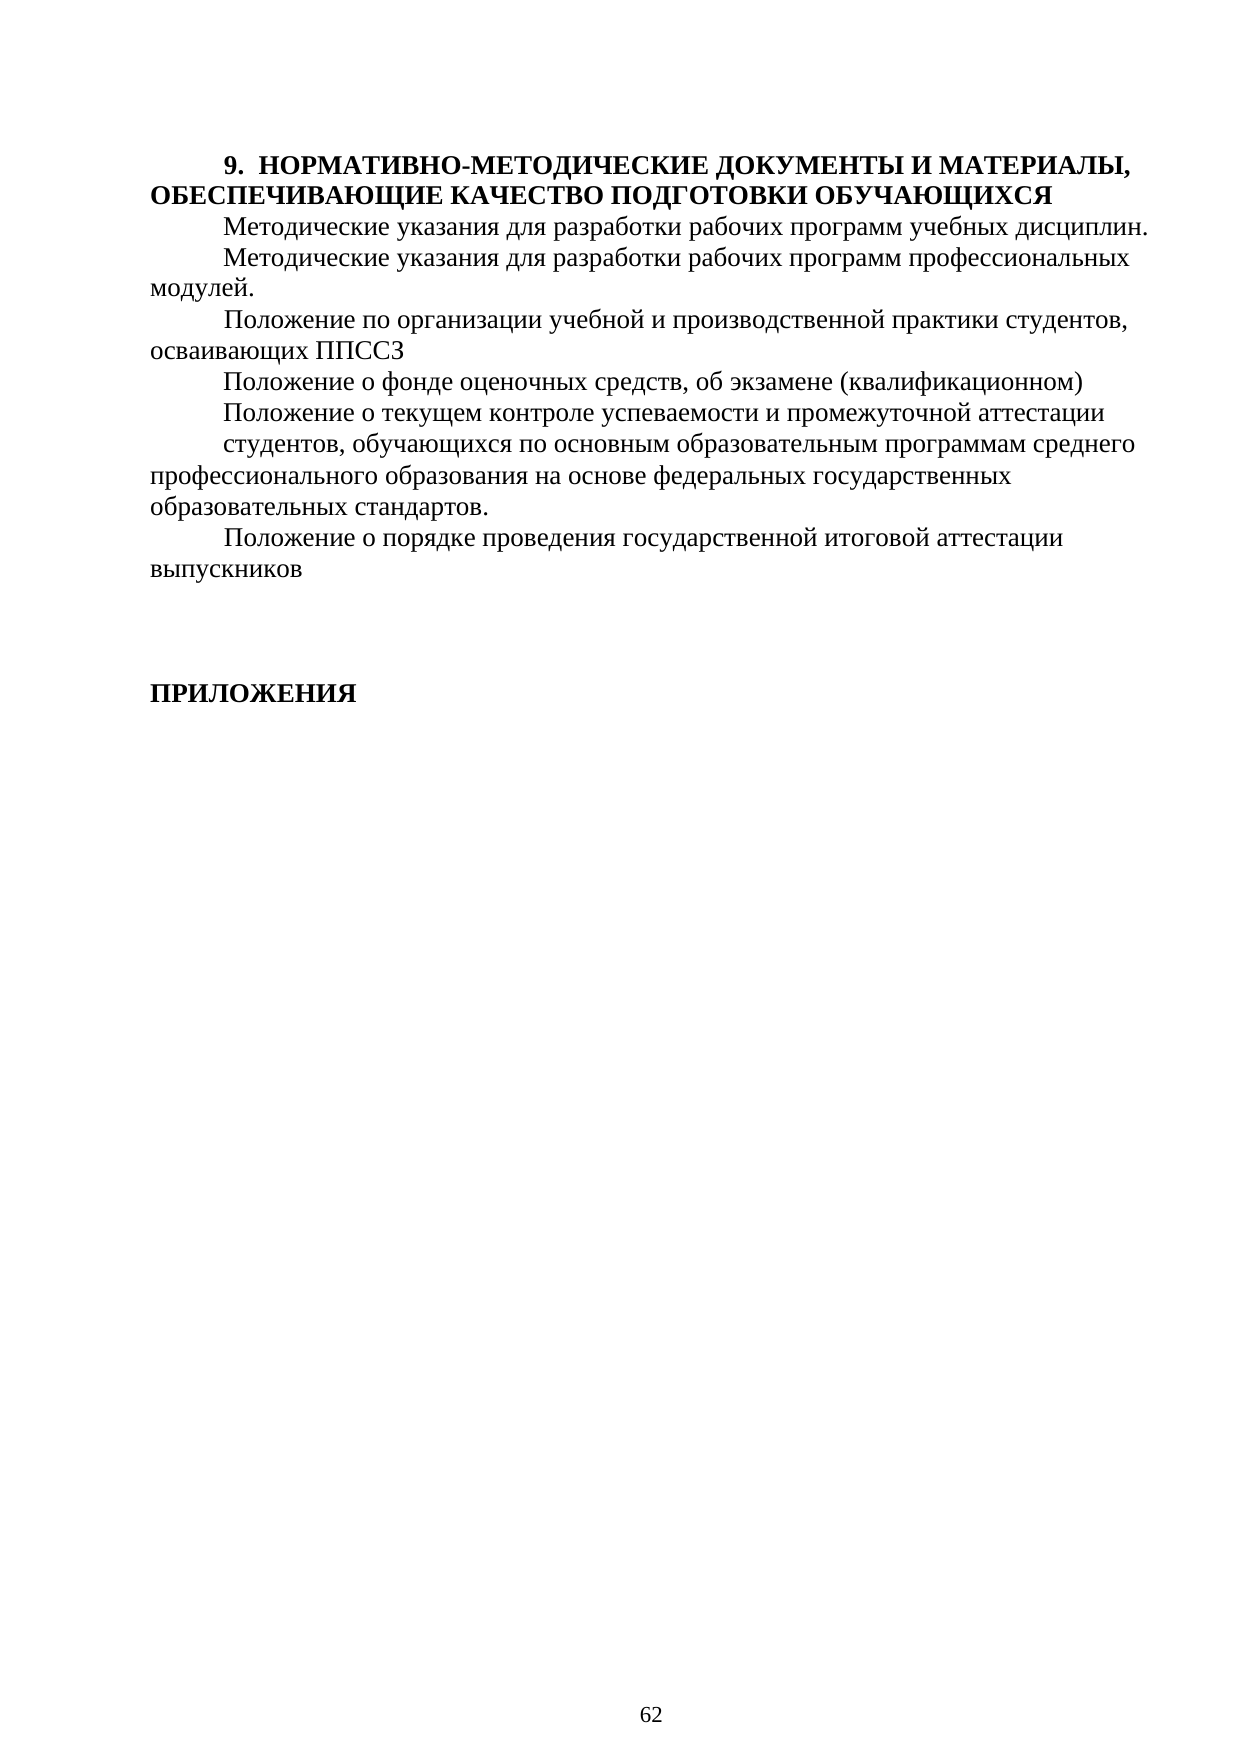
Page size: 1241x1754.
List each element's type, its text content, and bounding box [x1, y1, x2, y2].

text Положение о порядке проведения государственной итоговой аттестации выпускников [150, 522, 1150, 583]
text профессионального образования на основе федеральных государственных образовательных стандартов. [150, 460, 1150, 521]
text ПРИЛОЖЕНИЯ [150, 677, 1152, 708]
list НОРМАТИВНО-МЕТОДИЧЕСКИЕ ДОКУМЕНТЫ И МАТЕРИАЛЫ, ОБЕСПЕЧИВАЮЩИЕ КАЧЕСТВО ПОДГОТОВКИ ОБУЧАЮЩИХСЯ [150, 150, 1152, 211]
text модулей. [150, 272, 1152, 303]
text Методические указания для разработки рабочих программ учебных дисциплин. Методические указания для разработки рабочих программ профессиональных [223, 211, 1150, 272]
text Положение о фонде оценочных средств, об экзамене (квалификационном) Положение о текущем контроле успеваемости и промежуточной аттестации студентов, обучающихся по основным образовательным программам среднего [223, 366, 1150, 458]
text Положение по организации учебной и производственной практики студентов, осваивающих ППССЗ [150, 304, 1150, 365]
